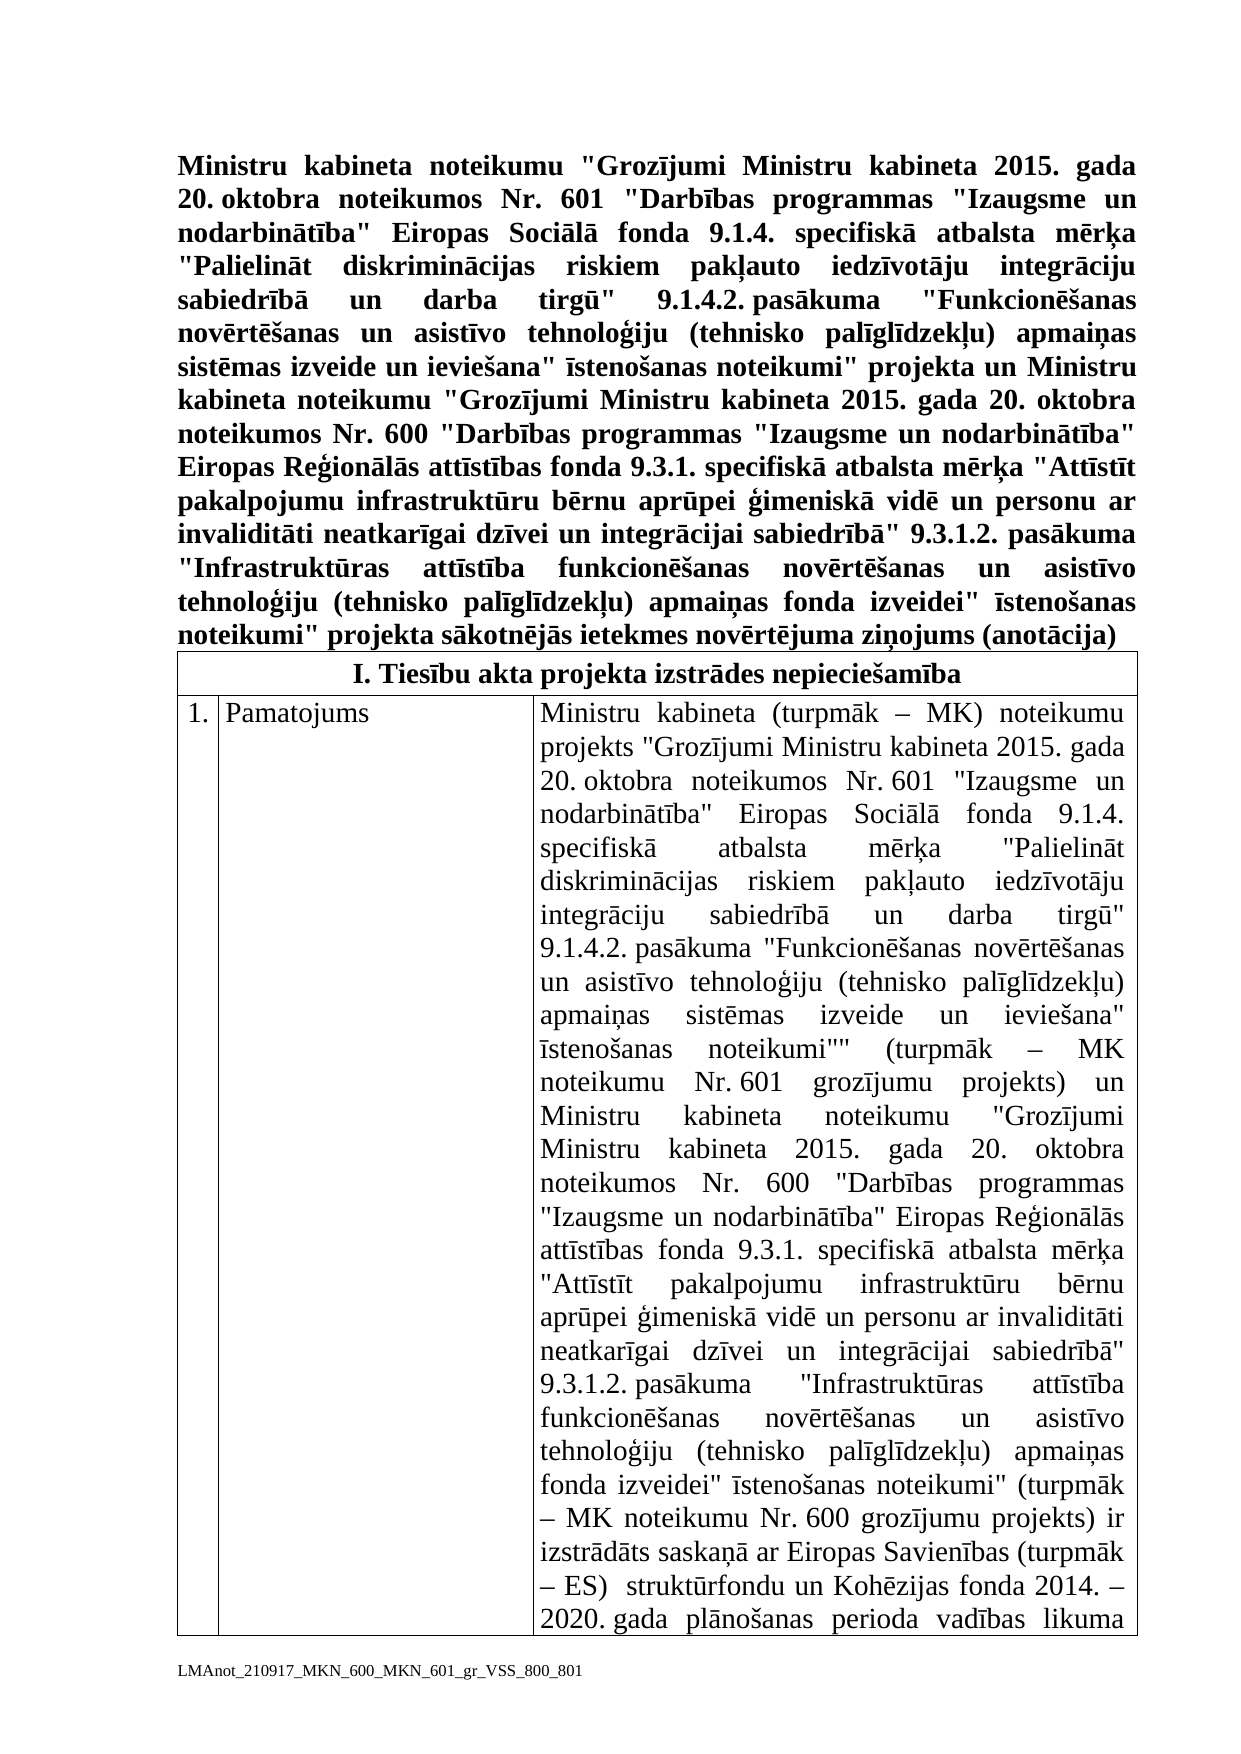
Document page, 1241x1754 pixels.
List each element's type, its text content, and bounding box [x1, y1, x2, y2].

table_cell Pamatojums [219, 696, 533, 1635]
text Ministru kabineta noteikumu "Grozījumi Ministru kabineta 2015. gada 20. oktobra noteikumos Nr. 601 "Darbības programmas "Izaugsme un nodarbinātība" Eiropas Sociālā fonda 9.1.4. specifiskā atbalsta mērķa "Palielināt diskriminācijas riskiem pakļauto iedzīvotāju integrāciju sabiedrībā un darba tirgū" 9.1.4.2. pasākuma "Funkcionēšanas novērtēšanas un asistīvo tehnoloģiju (tehnisko palīglīdzekļu) apmaiņas sistēmas izveide un ieviešana" īstenošanas noteikumi" projekta un Ministru kabineta noteikumu "Grozījumi Ministru kabineta 2015. gada 20. oktobra noteikumos Nr. 600 "Darbības programmas "Izaugsme un nodarbinātība" Eiropas Reģionālās attīstības fonda 9.3.1. specifiskā atbalsta mērķa "Attīstīt pakalpojumu infrastruktūru bērnu aprūpei ģimeniskā vidē un personu ar invaliditāti neatkarīgai dzīvei un integrācijai sabiedrībā" 9.3.1.2. pasākuma "Infrastruktūras attīstība funkcionēšanas novērtēšanas un asistīvo tehnoloģiju (tehnisko palīglīdzekļu) apmaiņas fonda izveidei" īstenošanas noteikumi" projekta sākotnējās ietekmes novērtējuma ziņojums (anotācija) [177, 148, 1137, 651]
table_cell 1. [178, 696, 218, 1635]
table_header I. Tiesību akta projekta izstrādes nepieciešamība [178, 652, 1137, 694]
